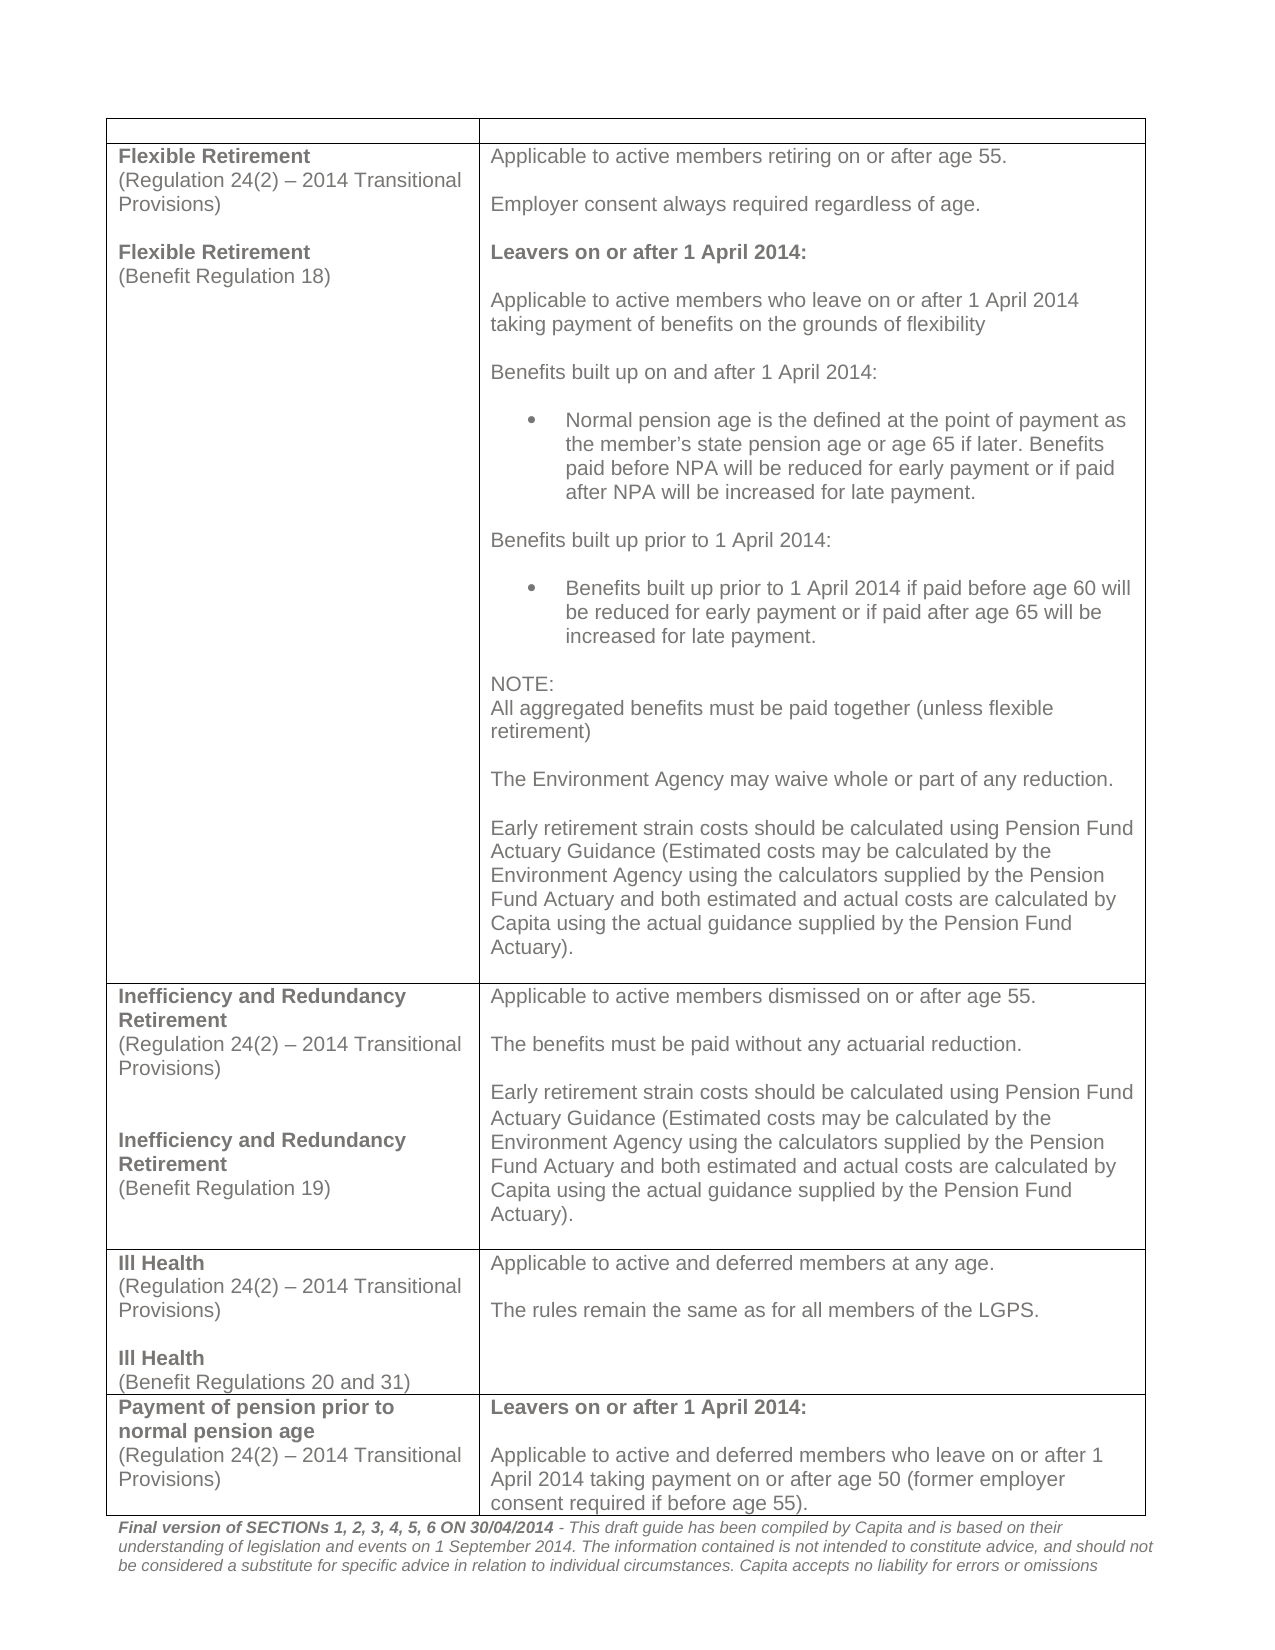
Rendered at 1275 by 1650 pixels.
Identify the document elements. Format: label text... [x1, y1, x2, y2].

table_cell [480, 119, 1145, 143]
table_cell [107, 119, 479, 143]
table_cell Applicable to active members dismissed on or after age 55. The benefits must be paid without any actuarial reduction. Early retirement strain costs should be calculated using Pension Fund Actuary Guidance (Estimated costs may be calculated by the Environment Agency using the calculators supplied by the Pension Fund Actuary and both estimated and actual costs are calculated by Capita using the actual guidance supplied by the Pension Fund Actuary). [480, 984, 1145, 1249]
table_cell Applicable to active and deferred members at any age. The rules remain the same as for all members of the LGPS. [480, 1250, 1145, 1394]
table_cell Applicable to active members retiring on or after age 55. Employer consent always required regardless of age. Leavers on or after 1 April 2014: Applicable to active members who leave on or after 1 April 2014 taking payment of benefits on the grounds of flexibility Benefits built up on and after 1 April 2014: Normal pension age is the defined at the point of payment as the member’s state pension age or age 65 if later. Benefits paid before NPA will be reduced for early payment or if paid after NPA will be increased for late payment. Benefits built up prior to 1 April 2014: Benefits built up prior to 1 April 2014 if paid before age 60 will be reduced for early payment or if paid after age 65 will be increased for late payment. NOTE: All aggregated benefits must be paid together (unless flexible retirement) The Environment Agency may waive whole or part of any reduction. Early retirement strain costs should be calculated using Pension Fund Actuary Guidance (Estimated costs may be calculated by the Environment Agency using the calculators supplied by the Pension Fund Actuary and both estimated and actual costs are calculated by Capita using the actual guidance supplied by the Pension Fund Actuary). [480, 144, 1145, 983]
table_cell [107, 1395, 479, 1515]
table_cell Flexible Retirement (Regulation 24(2) – 2014 Transitional Provisions) Flexible Retirement (Benefit Regulation 18) [107, 144, 479, 983]
table_cell Ill Health (Regulation 24(2) – 2014 Transitional Provisions) Ill Health (Benefit Regulations 20 and 31) [107, 1250, 479, 1394]
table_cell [480, 1395, 1145, 1515]
table_cell Inefficiency and Redundancy Retirement (Regulation 24(2) – 2014 Transitional Provisions) Inefficiency and Redundancy Retirement (Benefit Regulation 19) [107, 984, 479, 1249]
